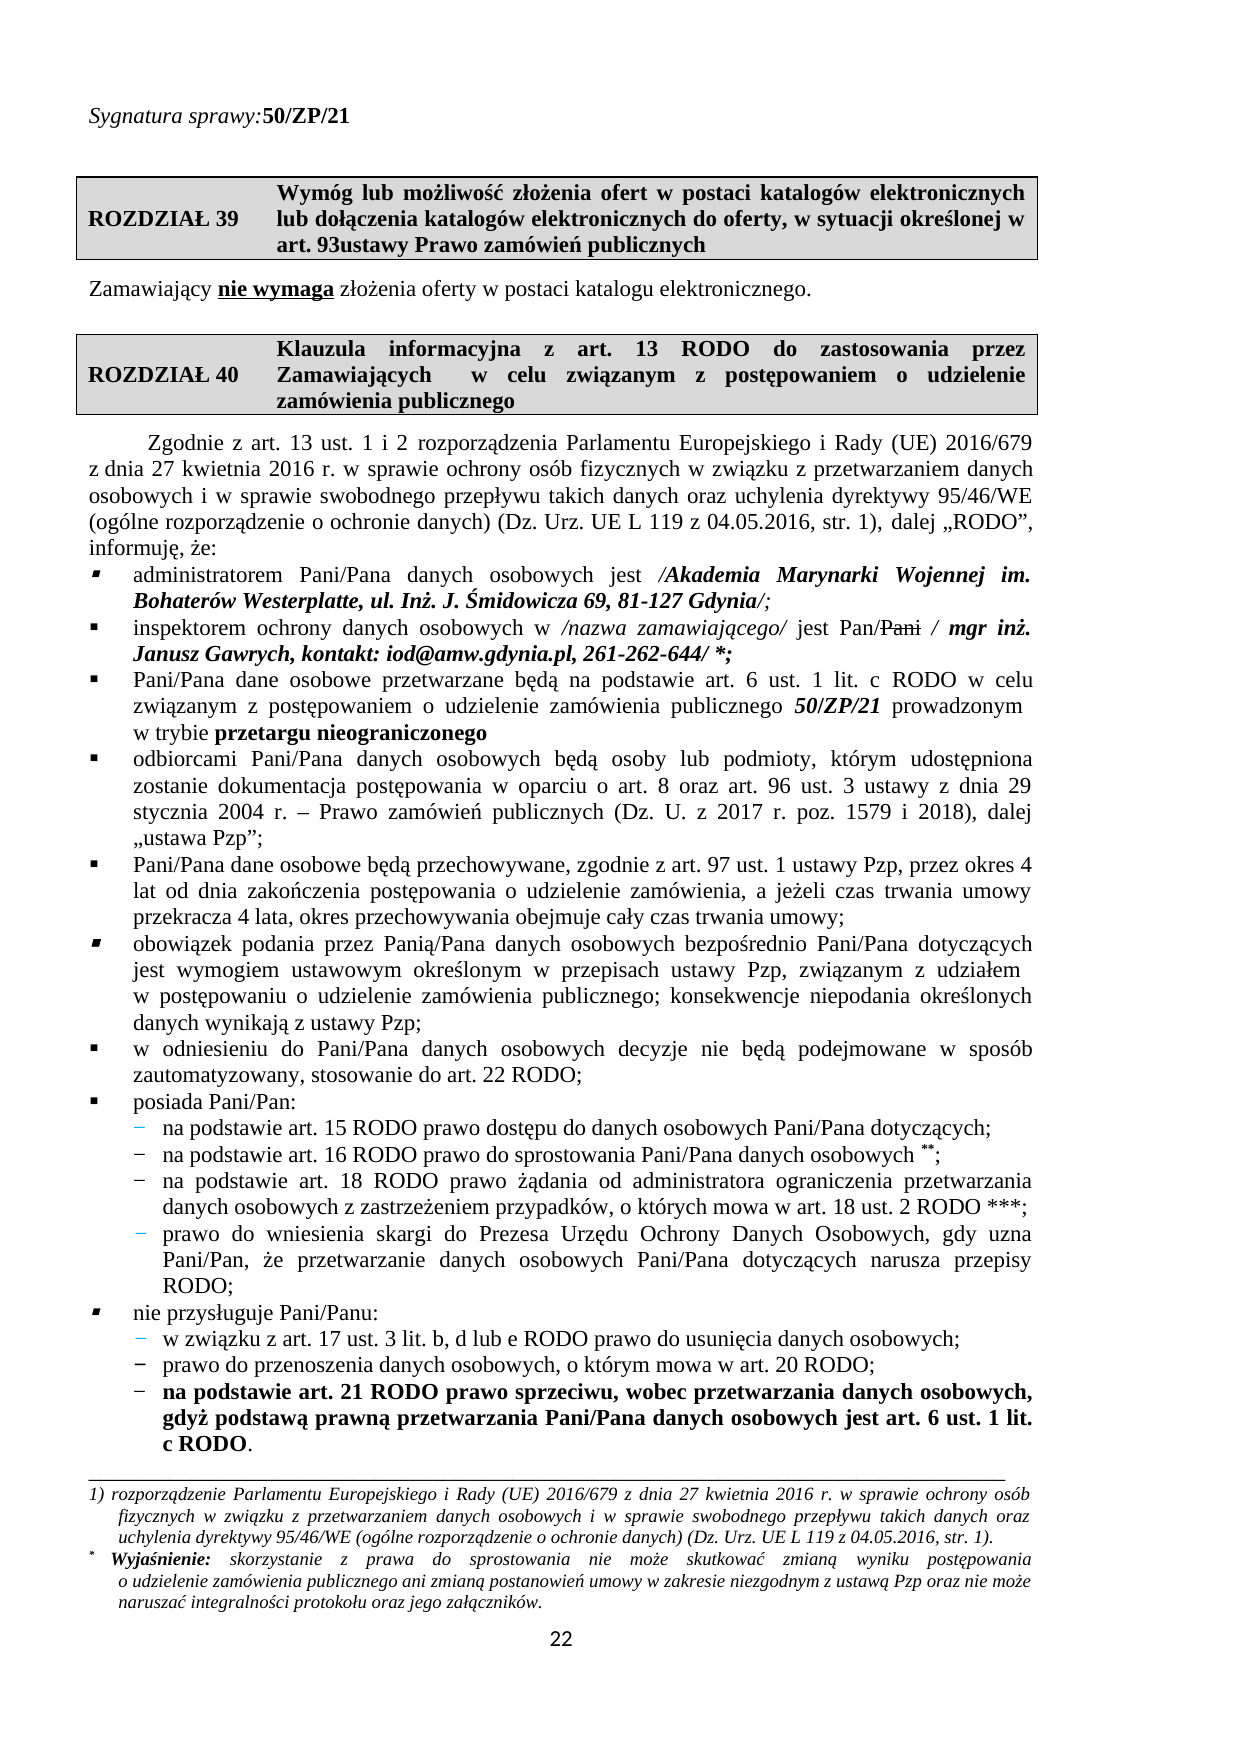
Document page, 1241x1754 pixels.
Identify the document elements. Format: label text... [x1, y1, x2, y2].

table_header ROZDZIAŁ 40 [77, 335, 265, 414]
list posiada Pani/Pan: [88, 1088, 1033, 1114]
text * Wyjaśnienie: skorzystanie z prawa do sprostowania nie może skutkować zmianą wyniku postępowania o udzielenie zamówienia publicznego ani zmianą postanowień umowy w zakresie niezgodnym z ustawą Pzp oraz nie może naruszać integralności protokołu oraz jego załączników. [88, 1548, 1033, 1613]
table_header ROZDZIAŁ 39 [77, 178, 265, 259]
list w odniesieniu do Pani/Pana danych osobowych decyzje nie będą podejmowane w sposób zautomatyzowany, stosowanie do art. 22 RODO; [88, 1035, 1033, 1088]
list inspektorem ochrony danych osobowych w /nazwa zamawiającego/ jest Pan/Pani / mgr inż. Janusz Gawrych, kontakt: iod@amw.gdynia.pl, 261-262-644/ *; [88, 613, 1033, 666]
list prawo do wniesienia skargi do Prezesa Urzędu Ochrony Danych Osobowych, gdy uzna Pani/Pan, że przetwarzanie danych osobowych Pani/Pana dotyczących narusza przepisy RODO; [133, 1220, 1033, 1299]
table_header Klauzula informacyjna z art. 13 RODO do zastosowania przez Zamawiających w celu związanym z postępowaniem o udzielenie zamówienia publicznego [265, 335, 1037, 414]
list administratorem Pani/Pana danych osobowych jest /Akademia Marynarki Wojennej im. Bohaterów Westerplatte, ul. Inż. J. Śmidowicza 69, 81-127 Gdynia/; [88, 561, 1033, 613]
list na podstawie art. 15 RODO prawo dostępu do danych osobowych Pani/Pana dotyczących; [133, 1114, 1033, 1141]
list nie przysługuje Pani/Panu: [88, 1299, 1033, 1325]
text 1) rozporządzenie Parlamentu Europejskiego i Rady (UE) 2016/679 z dnia 27 kwietnia 2016 r. w sprawie ochrony osób fizycznych w związku z przetwarzaniem danych osobowych i w sprawie swobodnego przepływu takich danych oraz uchylenia dyrektywy 95/46/WE (ogólne rozporządzenie o ochronie danych) (Dz. Urz. UE L 119 z 04.05.2016, str. 1). [88, 1483, 1033, 1548]
list prawo do przenoszenia danych osobowych, o którym mowa w art. 20 RODO; [133, 1351, 1033, 1378]
text Zamawiający nie wymaga złożenia oferty w postaci katalogu elektronicznego. [88, 274, 1033, 301]
text Zgodnie z art. 13 ust. 1 i 2 rozporządzenia Parlamentu Europejskiego i Rady (UE) 2016/679 z dnia 27 kwietnia 2016 r. w sprawie ochrony osób fizycznych w związku z przetwarzaniem danych osobowych i w sprawie swobodnego przepływu takich danych oraz uchylenia dyrektywy 95/46/WE (ogólne rozporządzenie o ochronie danych) (Dz. Urz. UE L 119 z 04.05.2016, str. 1), dalej „RODO”, informuję, że: [88, 429, 1033, 561]
list odbiorcami Pani/Pana danych osobowych będą osoby lub podmioty, którym udostępniona zostanie dokumentacja postępowania w oparciu o art. 8 oraz art. 96 ust. 3 ustawy z dnia 29 stycznia 2004 r. – Prawo zamówień publicznych (Dz. U. z 2017 r. poz. 1579 i 2018), dalej „ustawa Pzp”; [88, 745, 1033, 851]
list Pani/Pana dane osobowe przetwarzane będą na podstawie art. 6 ust. 1 lit. c RODO w celu związanym z postępowaniem o udzielenie zamówienia publicznego 50/ZP/21 prowadzonym w trybie przetargu nieograniczonego [88, 666, 1033, 745]
text ________________________________________________________________________________ [88, 1457, 1033, 1483]
list Pani/Pana dane osobowe będą przechowywane, zgodnie z art. 97 ust. 1 ustawy Pzp, przez okres 4 lat od dnia zakończenia postępowania o udzielenie zamówienia, a jeżeli czas trwania umowy przekracza 4 lata, okres przechowywania obejmuje cały czas trwania umowy; [88, 851, 1033, 930]
list w związku z art. 17 ust. 3 lit. b, d lub e RODO prawo do usunięcia danych osobowych; [133, 1325, 1033, 1351]
list na podstawie art. 21 RODO prawo sprzeciwu, wobec przetwarzania danych osobowych, gdyż podstawą prawną przetwarzania Pani/Pana danych osobowych jest art. 6 ust. 1 lit. c RODO. [133, 1378, 1033, 1457]
list obowiązek podania przez Panią/Pana danych osobowych bezpośrednio Pani/Pana dotyczących jest wymogiem ustawowym określonym w przepisach ustawy Pzp, związanym z udziałem w postępowaniu o udzielenie zamówienia publicznego; konsekwencje niepodania określonych danych wynikają z ustawy Pzp; [88, 930, 1033, 1035]
list na podstawie art. 16 RODO prawo do sprostowania Pani/Pana danych osobowych **; [133, 1141, 1033, 1167]
list na podstawie art. 18 RODO prawo żądania od administratora ograniczenia przetwarzania danych osobowych z zastrzeżeniem przypadków, o których mowa w art. 18 ust. 2 RODO ***; [133, 1167, 1033, 1220]
table_header Wymóg lub możliwość złożenia ofert w postaci katalogów elektronicznych lub dołączenia katalogów elektronicznych do oferty, w sytuacji określonej w art. 93ustawy Prawo zamówień publicznych [265, 178, 1037, 259]
